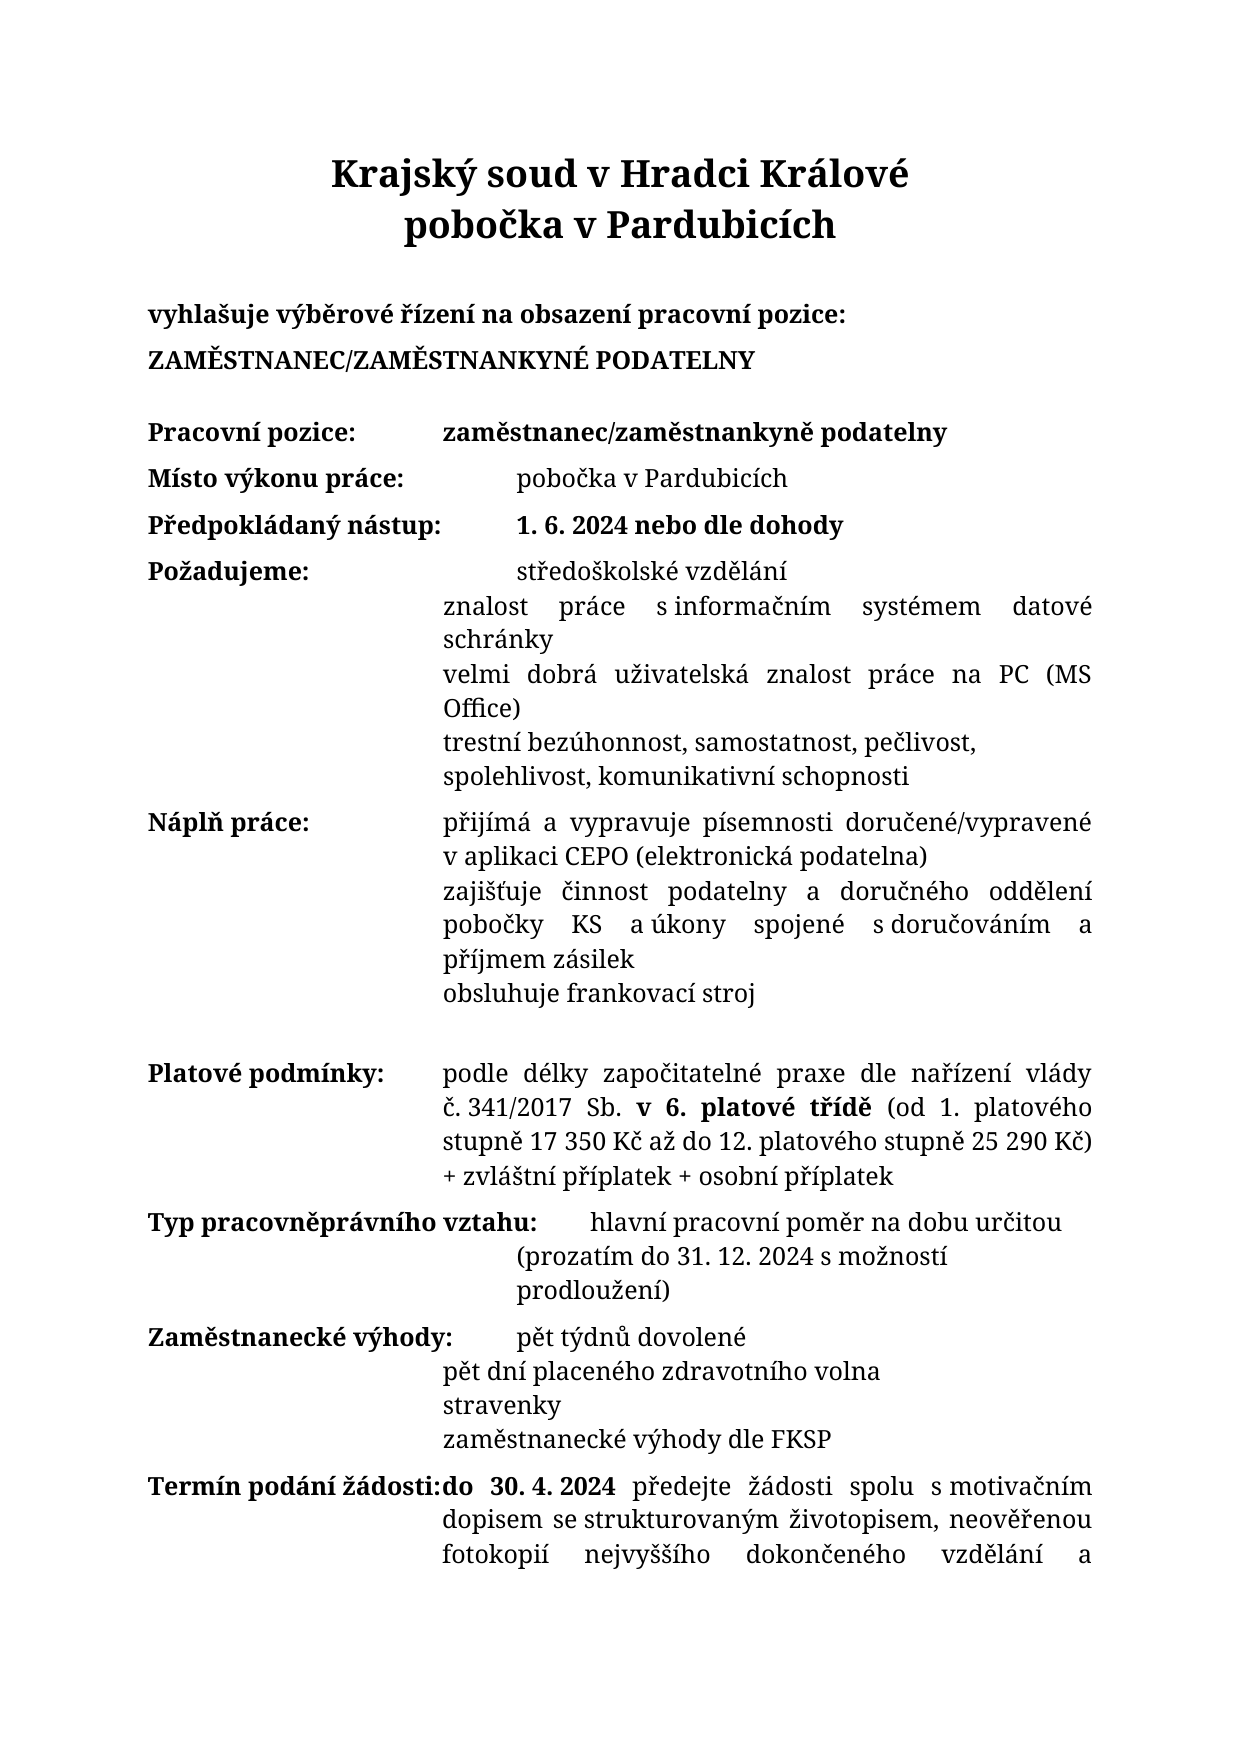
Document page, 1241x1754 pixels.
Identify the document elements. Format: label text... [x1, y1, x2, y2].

text stravenky [148, 1387, 1093, 1422]
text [148, 1468, 1093, 1570]
text Pracovní pozice: zaměstnanec/zaměstnankyně podatelny [148, 414, 1093, 448]
text Předpokládaný nástup: 1. 6. 2024 nebo dle dohody [148, 507, 1093, 542]
text Typ pracovněprávního vztahu: hlavní pracovní poměr na dobu určitou (prozatím do 31. 12. 2024 s možností prodloužení) [148, 1205, 1093, 1307]
text Náplň práce: přijímá a vypravuje písemnosti doručené/vypravené v aplikaci CEPO (elektronická podatelna) [148, 805, 1093, 873]
text znalost práce s informačním systémem datové schránky [295, 588, 1093, 656]
text Zaměstnanecké výhody: pět týdnů dovolené [148, 1319, 1093, 1353]
text vyhlašuje výběrové řízení na obsazení pracovní pozice: [148, 296, 1093, 330]
text velmi dobrá uživatelská znalost práce na PC (MS Office) [443, 656, 1093, 724]
text pět dní placeného zdravotního volna [148, 1353, 1093, 1387]
text Krajský soud v Hradci Králové [148, 148, 1093, 199]
text pobočka v Pardubicích [148, 199, 1093, 250]
text zaměstnanecké výhody dle FKSP [148, 1422, 1093, 1456]
text ZAMĚSTNANEC/ZAMĚSTNANKYNÉ PODATELNY [148, 343, 1093, 377]
text Platové podmínky: podle délky započitatelné praxe dle nařízení vlády č. 341/2017 Sb. v 6. platové třídě (od 1. platového stupně 17 350 Kč až do 12. platového stupně 25 290 Kč) + zvláštní příplatek + osobní příplatek [148, 1056, 1093, 1192]
text Místo výkonu práce: pobočka v Pardubicích [148, 461, 1093, 495]
text Požadujeme: středoškolské vzdělání [148, 554, 1093, 588]
text obsluhuje frankovací stroj [443, 975, 1093, 1009]
text zajišťuje činnost podatelny a doručného oddělení pobočky KS a úkony spojené s doručováním a příjmem zásilek [443, 873, 1093, 975]
text trestní bezúhonnost, samostatnost, pečlivost, spolehlivost, komunikativní schopnosti [443, 724, 1093, 792]
